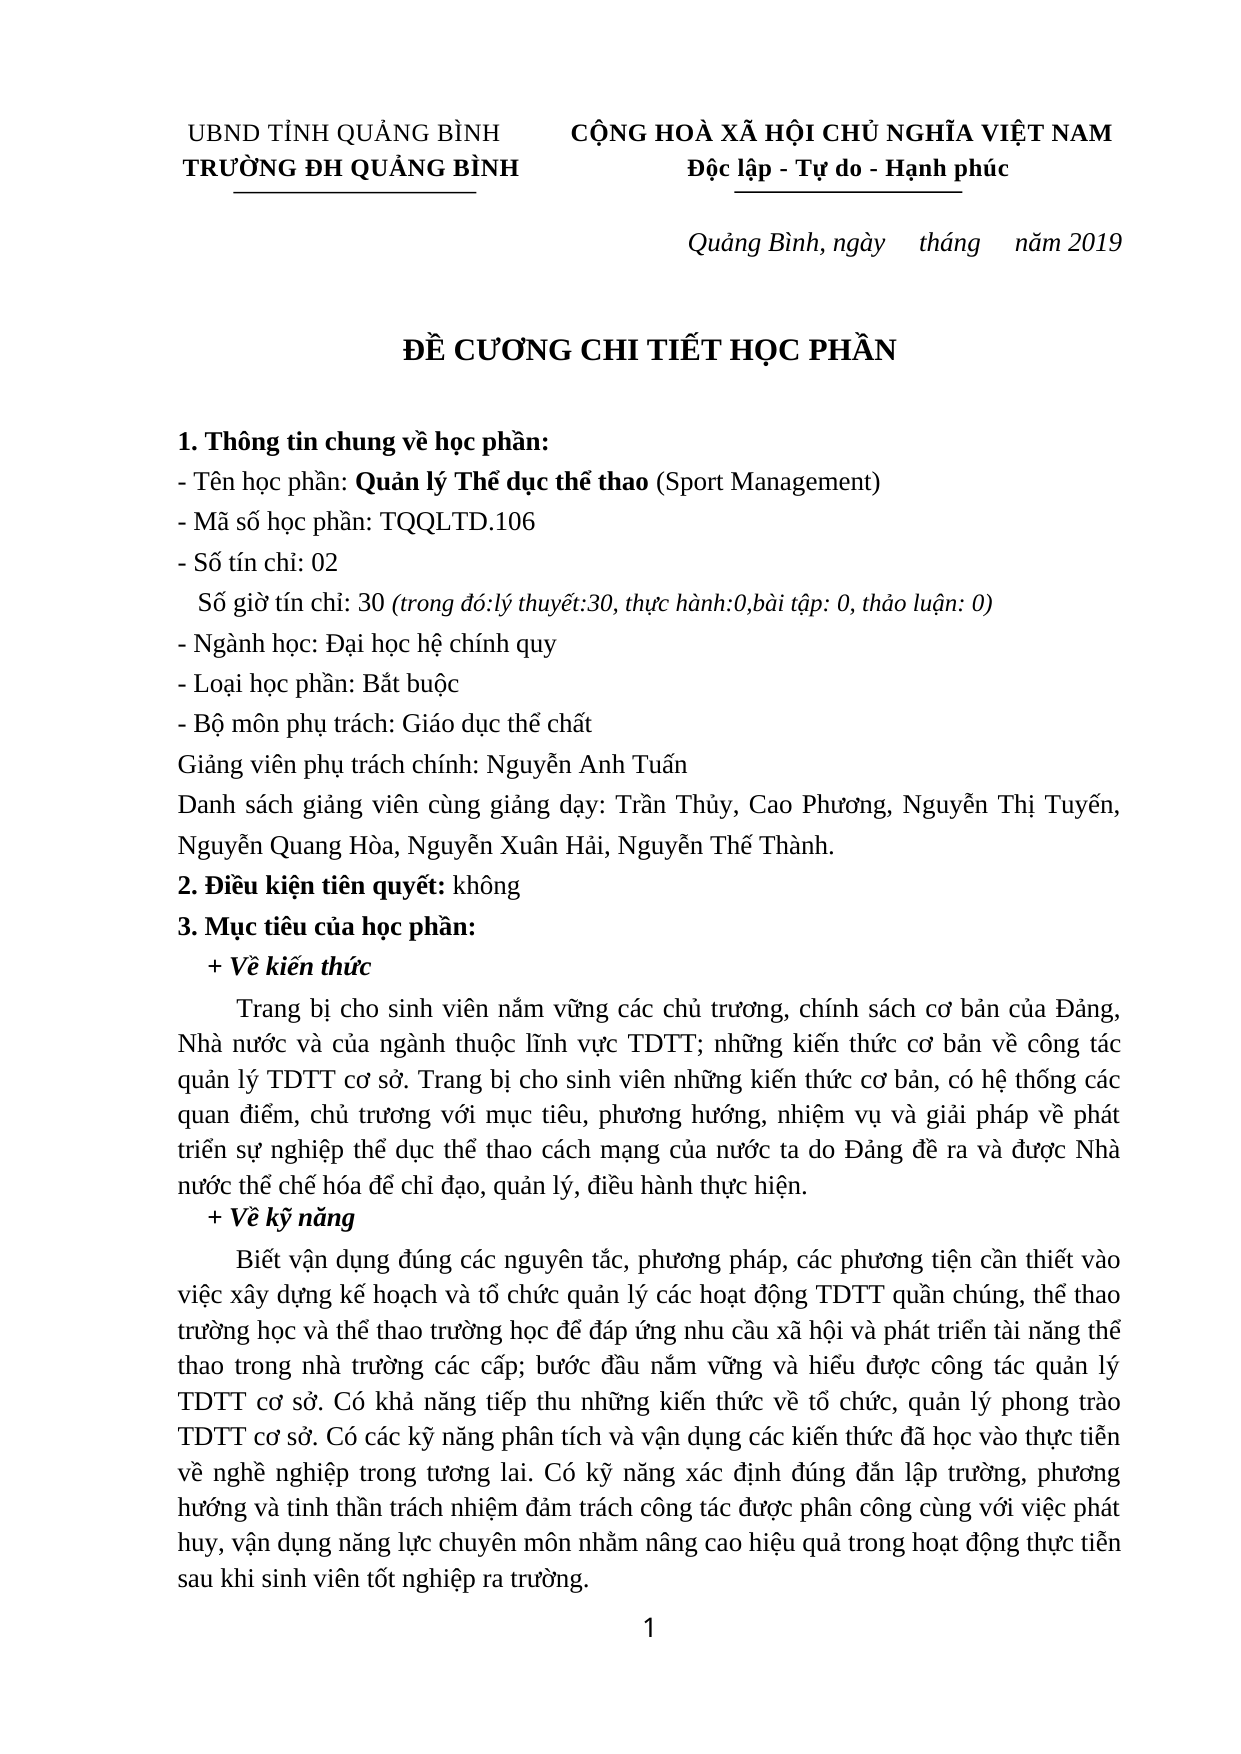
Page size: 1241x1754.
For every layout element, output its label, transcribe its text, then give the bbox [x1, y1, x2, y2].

text 2. Điều kiện tiên quyết: không [177, 869, 1122, 900]
text ĐỀ CƯƠNG CHI TIẾT HỌC PHẦN [177, 331, 1122, 367]
text - Bộ môn phụ trách: Giáo dục thể chất [177, 707, 1122, 739]
text Biết vận dụng đúng các nguyên tắc, phương pháp, các phương tiện cần thiết vào việc xây dựng kế hoạch và tổ chức quản lý các hoạt động TDTT quần chúng, thể thao trường học và thể thao trường học để đáp ứng nhu cầu xã hội và phát triển tài năng thể thao trong nhà trường các cấp; bước đầu nắm vững và hiểu được công tác quản lý TDTT cơ sở. Có khả năng tiếp thu những kiến thức về tổ chức, quản lý phong trào TDTT cơ sở. Có các kỹ năng phân tích và vận dụng các kiến thức đã học vào thực tiễn về nghề nghiệp trong tương lai. Có kỹ năng xác định đúng đắn lập trường, phương hướng và tinh thần trách nhiệm đảm trách công tác được phân công cùng với việc phát huy, vận dụng năng lực chuyên môn nhằm nâng cao hiệu quả trong hoạt động thực tiễn sau khi sinh viên tốt nghiệp ra trường. [177, 1240, 1122, 1594]
text Danh sách giảng viên cùng giảng dạy: Trần Thủy, Cao Phương, Nguyễn Thị Tuyến, Nguyễn Quang Hòa, Nguyễn Xuân Hải, Nguyễn Thế Thành. [177, 788, 1122, 860]
text Giảng viên phụ trách chính: Nguyễn Anh Tuấn [177, 748, 1122, 779]
text - Mã số học phần: TQQLTD.106 [177, 505, 1122, 537]
text - Tên học phần: Quản lý Thể dục thể thao (Sport Management) [177, 465, 1122, 496]
text Trang bị cho sinh viên nắm vững các chủ trương, chính sách cơ bản của Đảng, Nhà nước và của ngành thuộc lĩnh vực TDTT; những kiến thức cơ bản về công tác quản lý TDTT cơ sở. Trang bị cho sinh viên những kiến thức cơ bản, có hệ thống các quan điểm, chủ trương với mục tiêu, phương hướng, nhiệm vụ và giải pháp về phát triển sự nghiệp thể dục thể thao cách mạng của nước ta do Đảng đề ra và được Nhà nước thể chế hóa để chỉ đạo, quản lý, điều hành thực hiện. [177, 989, 1122, 1201]
text Quảng Bình, ngày tháng năm 2019 [252, 227, 1122, 258]
text TRƯỜNG ĐH QUẢNG BÌNH Độc lập - Tự do - Hạnh phúc [177, 153, 1122, 182]
text - Số tín chỉ: 02 [177, 546, 1122, 577]
text - Ngành học: Đại học hệ chính quy [177, 627, 1122, 658]
text 3. Mục tiêu của học phần: [177, 909, 1122, 941]
text 1. Thông tin chung về học phần: [177, 424, 1122, 456]
text UBND TỈNH QUẢNG BÌNH CỘNG HOÀ XÃ HỘI CHỦ NGHĨA VIỆT NAM [177, 118, 1122, 147]
text + Về kỹ năng [177, 1201, 1122, 1232]
text - Loại học phần: Bắt buộc [177, 667, 1122, 698]
text Số giờ tín chỉ: 30 (trong đó:lý thuyết:30, thực hành:0,bài tập: 0, thảo luận: 0) [177, 586, 1122, 617]
text + Về kiến thức [177, 950, 1122, 981]
